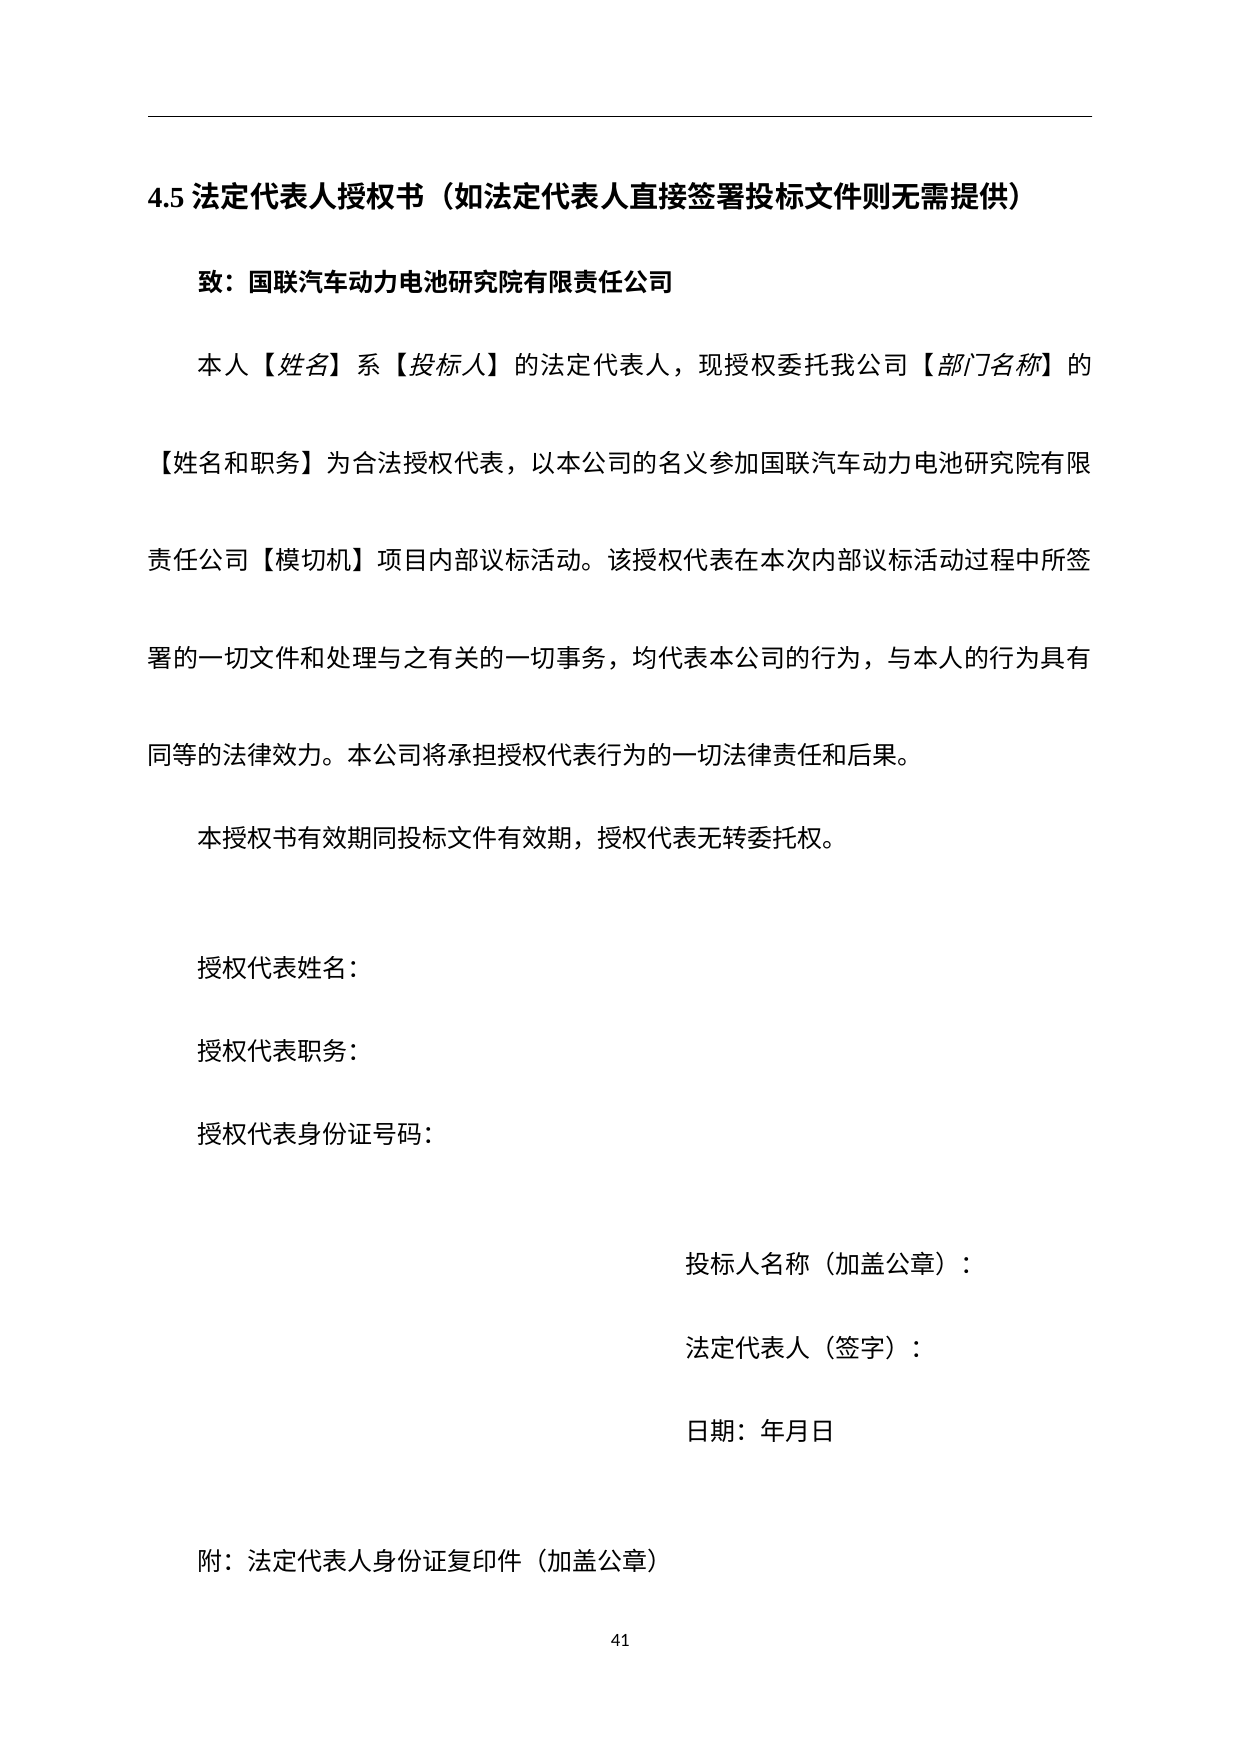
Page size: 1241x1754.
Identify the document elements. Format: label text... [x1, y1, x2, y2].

text 授权代表姓名： [148, 934, 1092, 999]
text 附：法定代表人身份证复印件（加盖公章） [148, 1527, 1092, 1592]
text 授权代表职务： [148, 1017, 1092, 1082]
text 本授权书有效期同投标文件有效期，授权代表无转委托权。 [148, 804, 1092, 869]
text 4.5 法定代表人授权书（如法定代表人直接签署投标文件则无需提供） [148, 162, 1092, 227]
text 本人【姓名】系【投标人】的法定代表人，现授权委托我公司【部门名称】的【姓名和职务】为合法授权代表，以本公司的名义参加国联汽车动力电池研究院有限责任公司【模切机】项目内部议标活动。该授权代表在本次内部议标活动过程中所签署的一切文件和处理与之有关的一切事务，均代表本公司的行为，与本人的行为具有同等的法律效力。本公司将承担授权代表行为的一切法律责任和后果。 [148, 331, 1092, 786]
text 授权代表身份证号码： [148, 1101, 1092, 1166]
text 日期：年月日 [148, 1397, 1077, 1462]
text 法定代表人（签字）： [148, 1314, 1077, 1379]
text 致：国联汽车动力电池研究院有限责任公司 [148, 248, 1092, 313]
text 投标人名称（加盖公章）： [148, 1231, 1067, 1296]
